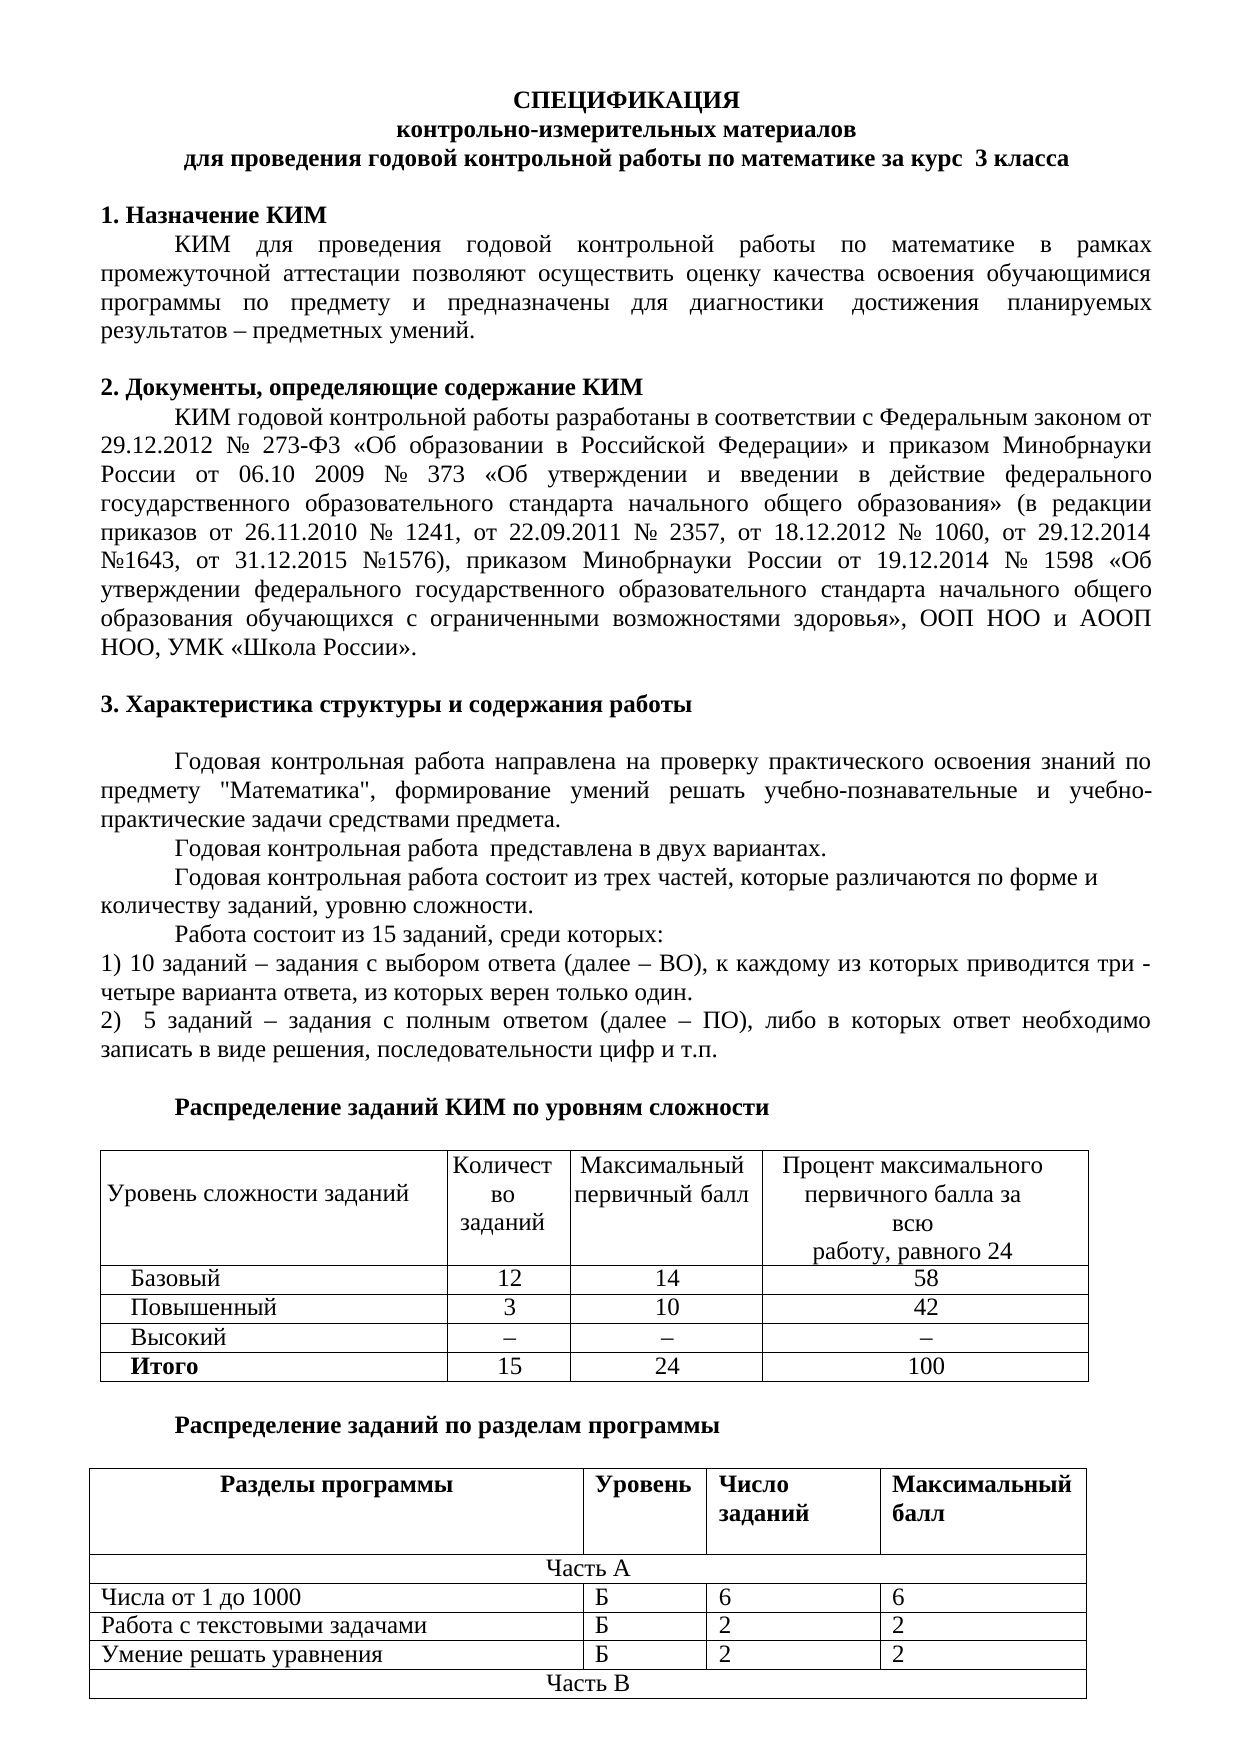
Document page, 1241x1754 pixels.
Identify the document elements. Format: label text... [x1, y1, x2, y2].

table_header Число заданий [707, 1469, 880, 1554]
table_cell Числа от 1 до 1000 [90, 1584, 583, 1612]
table_cell Повышенный [101, 1295, 447, 1323]
table_cell – [448, 1324, 570, 1352]
subtitle Распределение заданий КИМ по уровням сложности [174, 1092, 1176, 1121]
table_header Максимальный балл [881, 1469, 1086, 1554]
text КИМ годовой контрольной работы разработаны в соответствии с Федеральным законом от 29.12.2012 № 273-Ф3 «Об образовании в Российской Федерации» и приказом Минобрнауки России от 06.10 2009 № 373 «Об утверждении и введении в действие федерального государственного образовательного стандарта начального общего образования» (в редакции приказов от 26.11.2010 № 1241, от 22.09.2011 № 2357, от 18.12.2012 № 1060, от 29.12.2014 [100, 402, 1152, 545]
table_cell Часть В [90, 1670, 1086, 1698]
table_header Максимальный первичный балл [571, 1151, 762, 1265]
table_cell Высокий [101, 1324, 447, 1352]
text контрольно-измерительных материалов [77, 114, 1175, 143]
table_cell 12 [448, 1266, 570, 1294]
subtitle для проведения годовой контрольной работы по математике за курс 3 класса [77, 143, 1176, 172]
table_header Разделы программы [90, 1469, 583, 1554]
table_cell 6 [707, 1584, 880, 1612]
table_cell 14 [571, 1266, 762, 1294]
list Назначение КИМ [100, 201, 1176, 229]
list 5 заданий – задания с полным ответом (далее – ПО), либо в которых ответ необходимо записать в виде решения, последовательности цифр и т.п. [100, 1005, 1152, 1063]
table_cell 10 [571, 1295, 762, 1323]
table_cell Итого [101, 1353, 447, 1381]
text Работа состоит из 15 заданий, среди которых: [174, 919, 1176, 948]
subtitle Документы, определяющие содержание КИМ [100, 373, 1176, 402]
table_header Количест во заданий [448, 1151, 570, 1265]
table_cell 15 [448, 1353, 570, 1381]
table_cell Часть А [90, 1555, 1086, 1583]
table_cell – [763, 1324, 1088, 1352]
table_cell Умение решать уравнения [90, 1641, 583, 1669]
table_cell 24 [571, 1353, 762, 1381]
table_cell 2 [881, 1641, 1086, 1669]
text КИМ для проведения годовой контрольной работы по математике в рамках промежуточной аттестации позволяют осуществить оценку качества освоения обучающимися программы по предмету и предназначены для диагностики достижения планируемых результатов – предметных умений. [100, 229, 1152, 344]
subtitle Характеристика структуры и содержания работы [100, 689, 1176, 718]
table_cell Базовый [101, 1266, 447, 1294]
table_cell 2 [707, 1641, 880, 1669]
list 10 заданий – задания с выбором ответа (далее – ВО), к каждому из которых приводится три - четыре варианта ответа, из которых верен только один. [100, 948, 1153, 1005]
table_cell 2 [707, 1613, 880, 1640]
table_cell Б [584, 1613, 706, 1640]
table_cell 42 [763, 1295, 1088, 1323]
text Годовая контрольная работа направлена на проверку практического освоения знаний по предмету "Математика", формирование умений решать учебно-познавательные и учебно- практические задачи средствами предмета. [100, 746, 1152, 833]
table_cell 100 [763, 1353, 1088, 1381]
text Годовая контрольная работа представлена в двух вариантах. [174, 833, 1176, 862]
subtitle СПЕЦИФИКАЦИЯ [77, 85, 1176, 114]
table_cell Работа с текстовыми задачами [90, 1613, 583, 1640]
table_header Уровень сложности заданий [101, 1151, 447, 1265]
table_cell 2 [881, 1613, 1086, 1640]
table_cell 3 [448, 1295, 570, 1323]
table_cell Б [584, 1641, 706, 1669]
text №1643, от 31.12.2015 №1576), приказом Минобрнауки России от 19.12.2014 № 1598 «Об утверждении федерального государственного образовательного стандарта начального общего образования обучающихся с ограниченными возможностями здоровья», ООП НОО и АООП НОО, УМК «Школа России». [100, 545, 1152, 660]
text Распределение заданий по разделам программы [174, 1410, 1176, 1439]
text Годовая контрольная работа состоит из трех частей, которые различаются по форме и количеству заданий, уровню сложности. [100, 862, 1099, 919]
table_cell – [571, 1324, 762, 1352]
table_header Уровень [584, 1469, 706, 1554]
table_cell 6 [881, 1584, 1086, 1612]
table_header Процент максимального первичного балла за всю работу, равного 24 [763, 1151, 1088, 1265]
table_cell Б [584, 1584, 706, 1612]
table_cell 58 [763, 1266, 1088, 1294]
